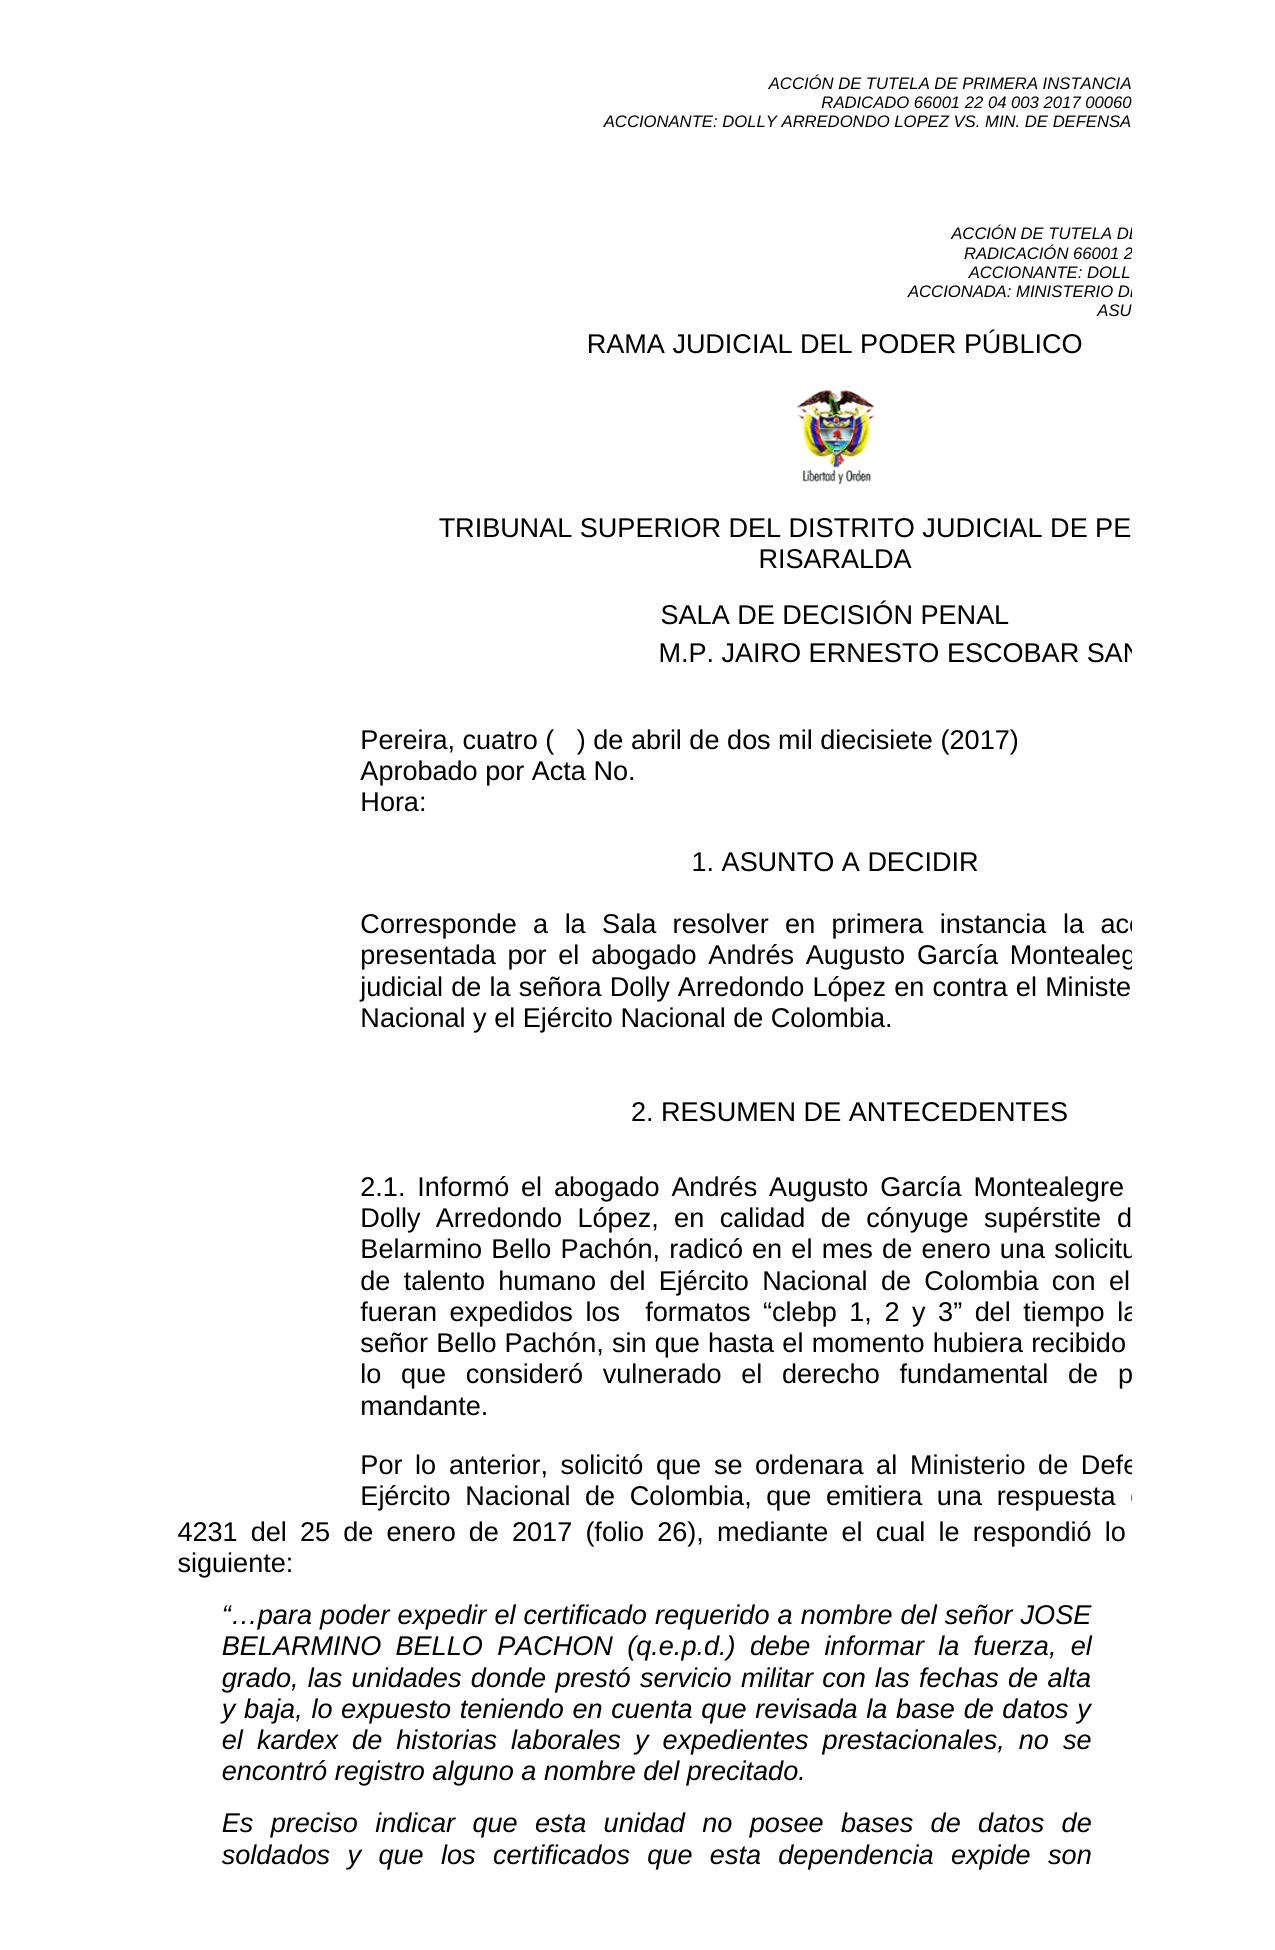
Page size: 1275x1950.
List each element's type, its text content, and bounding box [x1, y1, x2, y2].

text 4.4.3. Por su parte, el Coordinador de Archivo General del Ministerio de Defensa Nacional envió al señor (sic) Adrián Tejada Lara el oficio No.OFI17-4231 del 25 de enero de 2017 (folio 26), mediante el cual le respondió lo siguiente: [177, 1516, 1127, 1578]
text Es preciso indicar que esta unidad no posee bases de datos de soldados y que los certificados que esta dependencia expide son elaborados con base en la información registrada en los correspondientes libros de nómina. [222, 1807, 1092, 1870]
text “…para poder expedir el certificado requerido a nombre del señor JOSE BELARMINO BELLO PACHON (q.e.p.d.) debe informar la fuerza, el grado, las unidades donde prestó servicio militar con las fechas de alta y baja, lo expuesto teniendo en cuenta que revisada la base de datos y el kardex de historias laborales y expedientes prestacionales, no se encontró registro alguno a nombre del precitado. [222, 1599, 1092, 1787]
